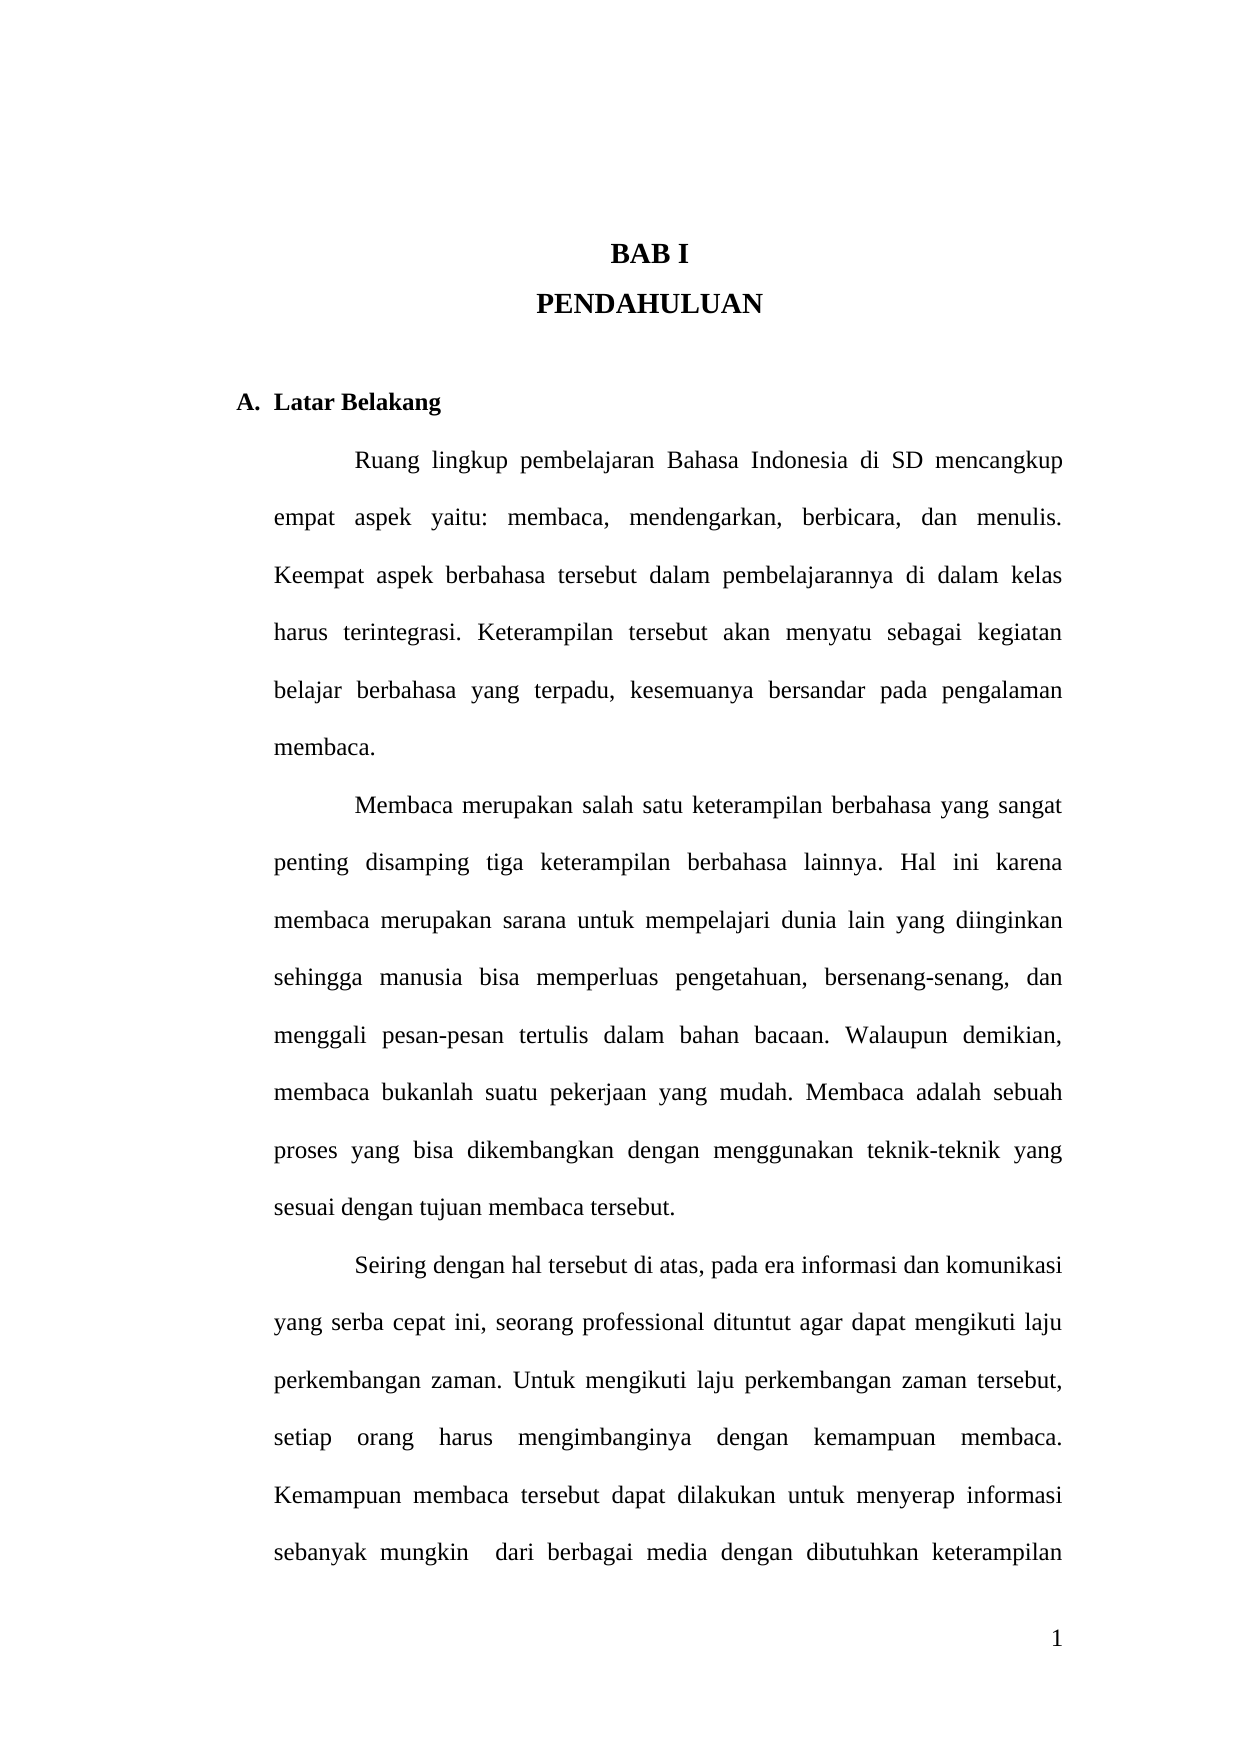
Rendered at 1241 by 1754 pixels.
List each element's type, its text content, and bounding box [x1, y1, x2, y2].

list Ruang lingkup pembelajaran Bahasa Indonesia di SD mencangkup empat aspek yaitu: membaca, mendengarkan, berbicara, dan menulis. Keempat aspek berbahasa tersebut dalam pembelajarannya di dalam kelas harus terintegrasi. Keterampilan tersebut akan menyatu sebagai kegiatan belajar berbahasa yang terpadu, kesemuanya bersandar pada pengalaman membaca. [274, 445, 1063, 761]
list Latar Belakang [236, 387, 1063, 416]
list Membaca merupakan salah satu keterampilan berbahasa yang sangat penting disamping tiga keterampilan berbahasa lainnya. Hal ini karena membaca merupakan sarana untuk mempelajari dunia lain yang diinginkan sehingga manusia bisa memperluas pengetahuan, bersenang-senang, dan menggali pesan-pesan tertulis dalam bahan bacaan. Walaupun demikian, membaca bukanlah suatu pekerjaan yang mudah. Membaca adalah sebuah proses yang bisa dikembangkan dengan menggunakan teknik-teknik yang sesuai dengan tujuan membaca tersebut. [274, 790, 1063, 1221]
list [274, 1250, 1063, 1566]
list PENDAHULUAN [236, 287, 1063, 320]
list BAB I [236, 236, 1063, 270]
